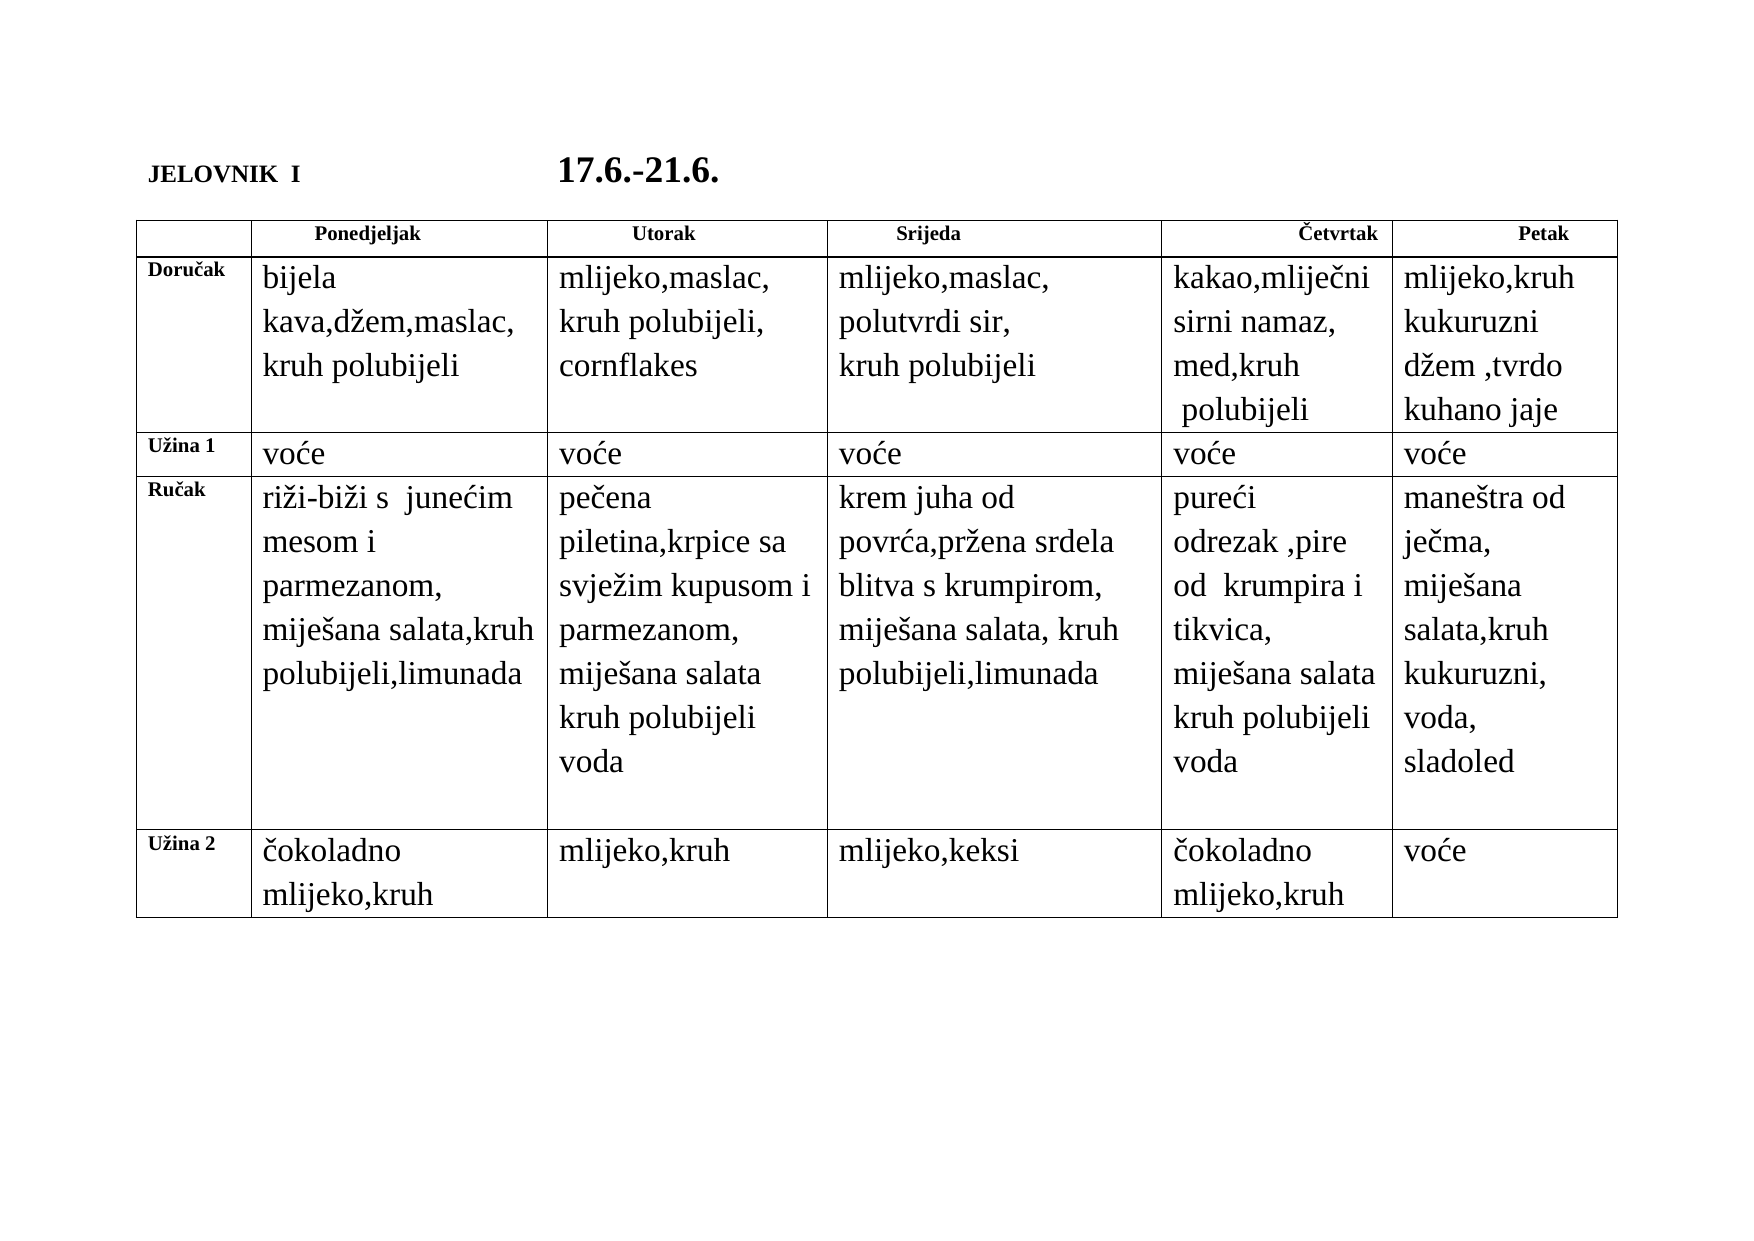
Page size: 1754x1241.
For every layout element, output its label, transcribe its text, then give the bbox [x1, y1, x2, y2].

table_header Srijeda [828, 221, 1161, 256]
text JELOVNIK I 17.6.-21.6. [148, 148, 1606, 191]
table_cell voće [548, 433, 827, 476]
table_cell čokoladno mlijeko,kruh [1162, 830, 1392, 917]
table_cell mlijeko,kruh [548, 830, 827, 917]
table_header Ponedjeljak [252, 221, 547, 256]
table_cell kakao,mliječni sirni namaz, med,kruh polubijeli [1162, 258, 1392, 432]
table_cell Doručak [137, 258, 251, 432]
table_cell voće [1162, 433, 1392, 476]
table_cell Užina 1 [137, 433, 251, 476]
table_cell bijela kava,džem,maslac, kruh polubijeli [252, 258, 547, 432]
table_header Četvrtak [1162, 221, 1392, 256]
table_cell mlijeko,kruh kukuruzni džem ,tvrdo kuhano jaje [1393, 258, 1617, 432]
table_cell riži-biži s junećim mesom i parmezanom, miješana salata,kruh polubijeli,limunada [252, 477, 547, 829]
table_cell Užina 2 [137, 830, 251, 917]
table_header Utorak [548, 221, 827, 256]
table_cell mlijeko,maslac, kruh polubijeli, cornflakes [548, 258, 827, 432]
table_cell Ručak [137, 477, 251, 829]
table_header [137, 221, 251, 256]
table_cell pureći odrezak ,pire od krumpira i tikvica, miješana salata kruh polubijeli voda [1162, 477, 1392, 829]
table_cell krem juha od povrća,pržena srdela blitva s krumpirom, miješana salata, kruh polubijeli,limunada [828, 477, 1161, 829]
table_cell čokoladno mlijeko,kruh [252, 830, 547, 917]
table_cell mlijeko,maslac, polutvrdi sir, kruh polubijeli [828, 258, 1161, 432]
table_cell voće [1393, 830, 1617, 917]
table_cell voće [252, 433, 547, 476]
table_cell voće [1393, 433, 1617, 476]
table_cell mlijeko,keksi [828, 830, 1161, 917]
table_cell maneštra od ječma, miješana salata,kruh kukuruzni, voda, sladoled [1393, 477, 1617, 829]
table_cell pečena piletina,krpice sa svježim kupusom i parmezanom, miješana salata kruh polubijeli voda [548, 477, 827, 829]
table_cell voće [828, 433, 1161, 476]
table_header Petak [1393, 221, 1617, 256]
